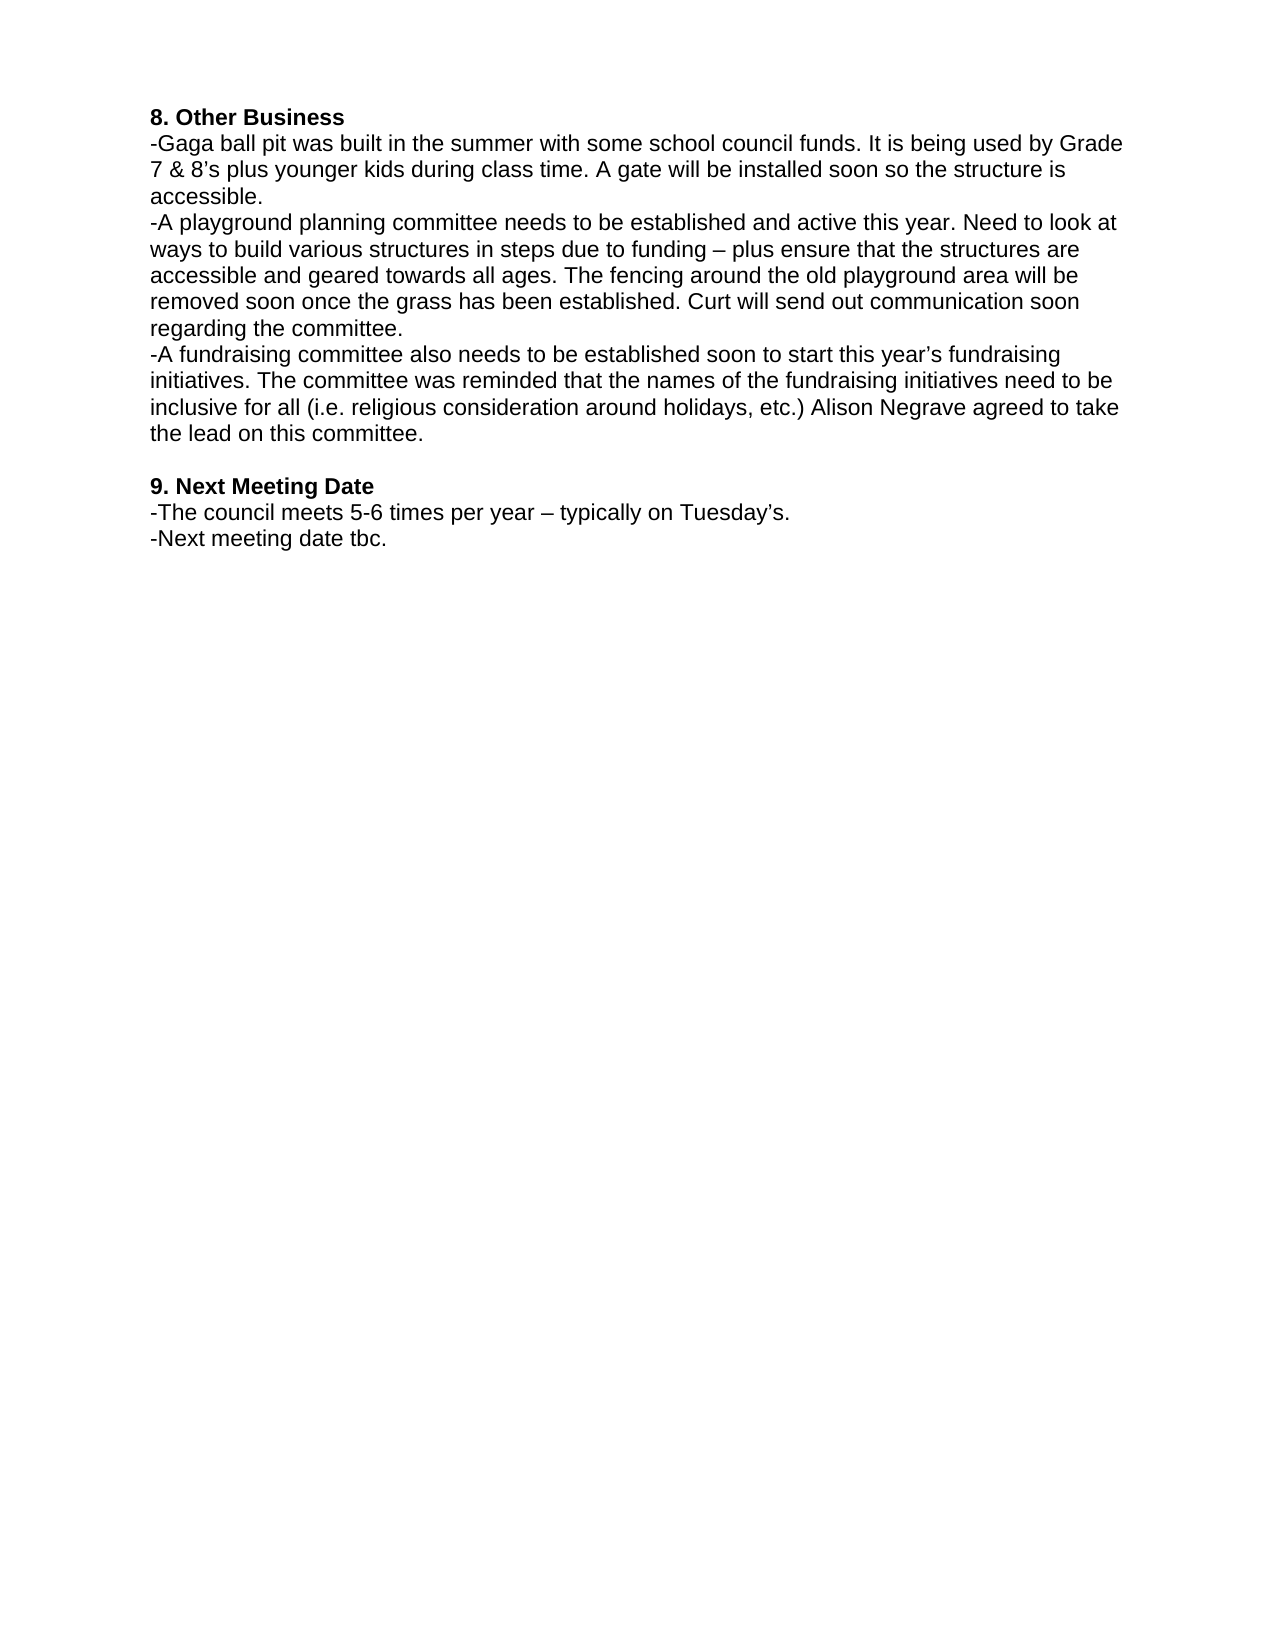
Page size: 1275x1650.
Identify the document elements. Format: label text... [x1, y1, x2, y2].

text -A playground planning committee needs to be established and active this year. Need to look at ways to build various structures in steps due to funding – plus ensure that the structures are accessible and geared towards all ages. The fencing around the old playground area will be removed soon once the grass has been established. Curt will send out communication soon regarding the committee. [150, 209, 1125, 341]
text -Gaga ball pit was built in the summer with some school council funds. It is being used by Grade 7 & 8’s plus younger kids during class time. A gate will be installed soon so the structure is accessible. [150, 130, 1125, 209]
text 8. Other Business [150, 104, 1125, 130]
text -The council meets 5-6 times per year – typically on Tuesday’s. [150, 499, 1125, 525]
text -A fundraising committee also needs to be established soon to start this year’s fundraising initiatives. The committee was reminded that the names of the fundraising initiatives need to be inclusive for all (i.e. religious consideration around holidays, etc.) Alison Negrave agreed to take the lead on this committee. [150, 341, 1125, 446]
text -Next meeting date tbc. [150, 525, 1125, 552]
text 9. Next Meeting Date [150, 473, 1125, 499]
